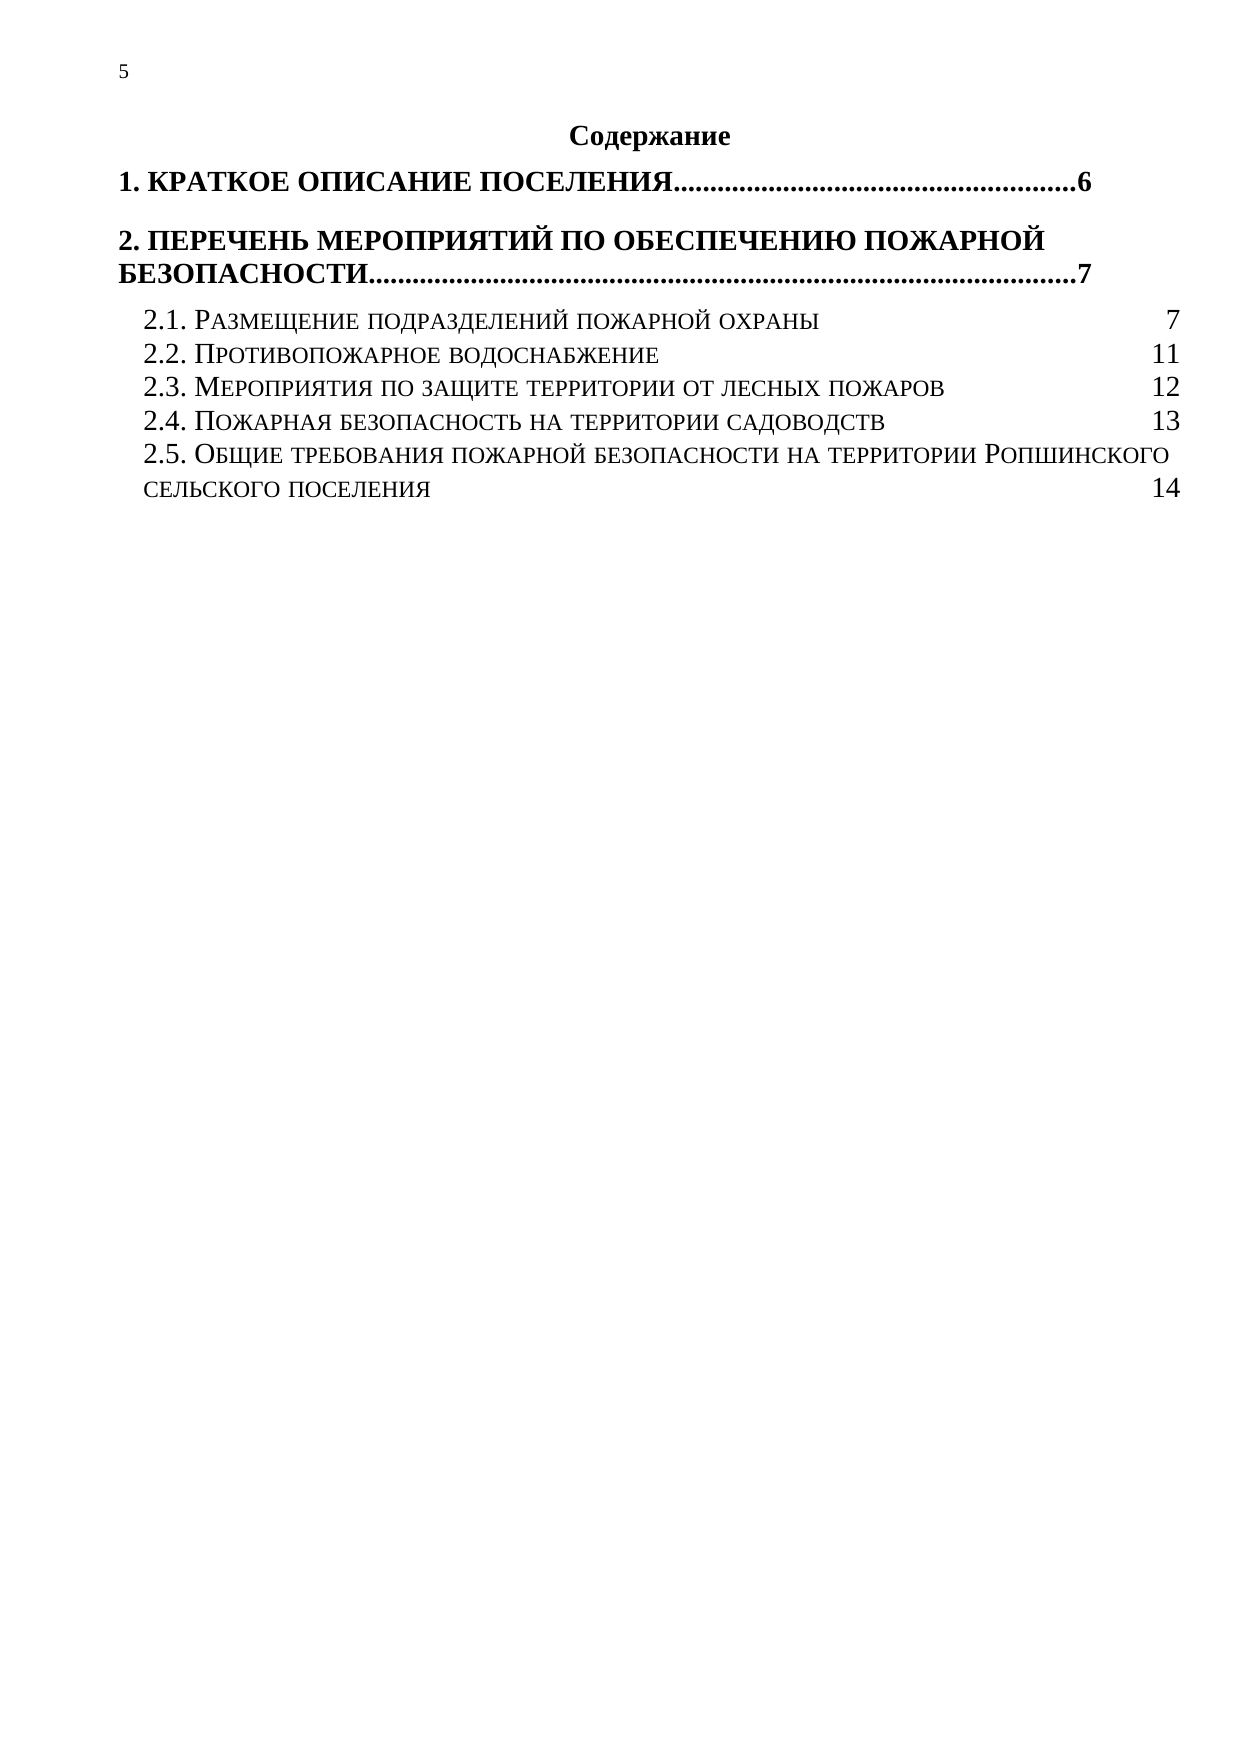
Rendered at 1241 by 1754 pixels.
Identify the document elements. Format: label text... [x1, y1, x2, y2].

text 2.2. Противопожарное водоснабжение 11 [143, 336, 1181, 369]
text 2.5. Общие требования пожарной безопасности на территории Ропшинского сельского поселения 14 [143, 436, 1181, 503]
text 2.4. Пожарная безопасность на территории садоводств 13 [143, 403, 1181, 436]
text 2. ПЕРЕЧЕНЬ МЕРОПРИЯТИЙ ПО ОБЕСПЕЧЕНИЮ ПОЖАРНОЙ БЕЗОПАСНОСТИ 7 [118, 223, 1181, 290]
text 1. КРАТКОЕ ОПИСАНИЕ ПОСЕЛЕНИЯ 6 [118, 164, 1181, 198]
text 2.1. Размещение подразделений пожарной охраны 7 [143, 302, 1181, 336]
text 2.3. Мероприятия по защите территории от лесных пожаров 12 [143, 369, 1181, 403]
text Содержание [118, 118, 1181, 152]
